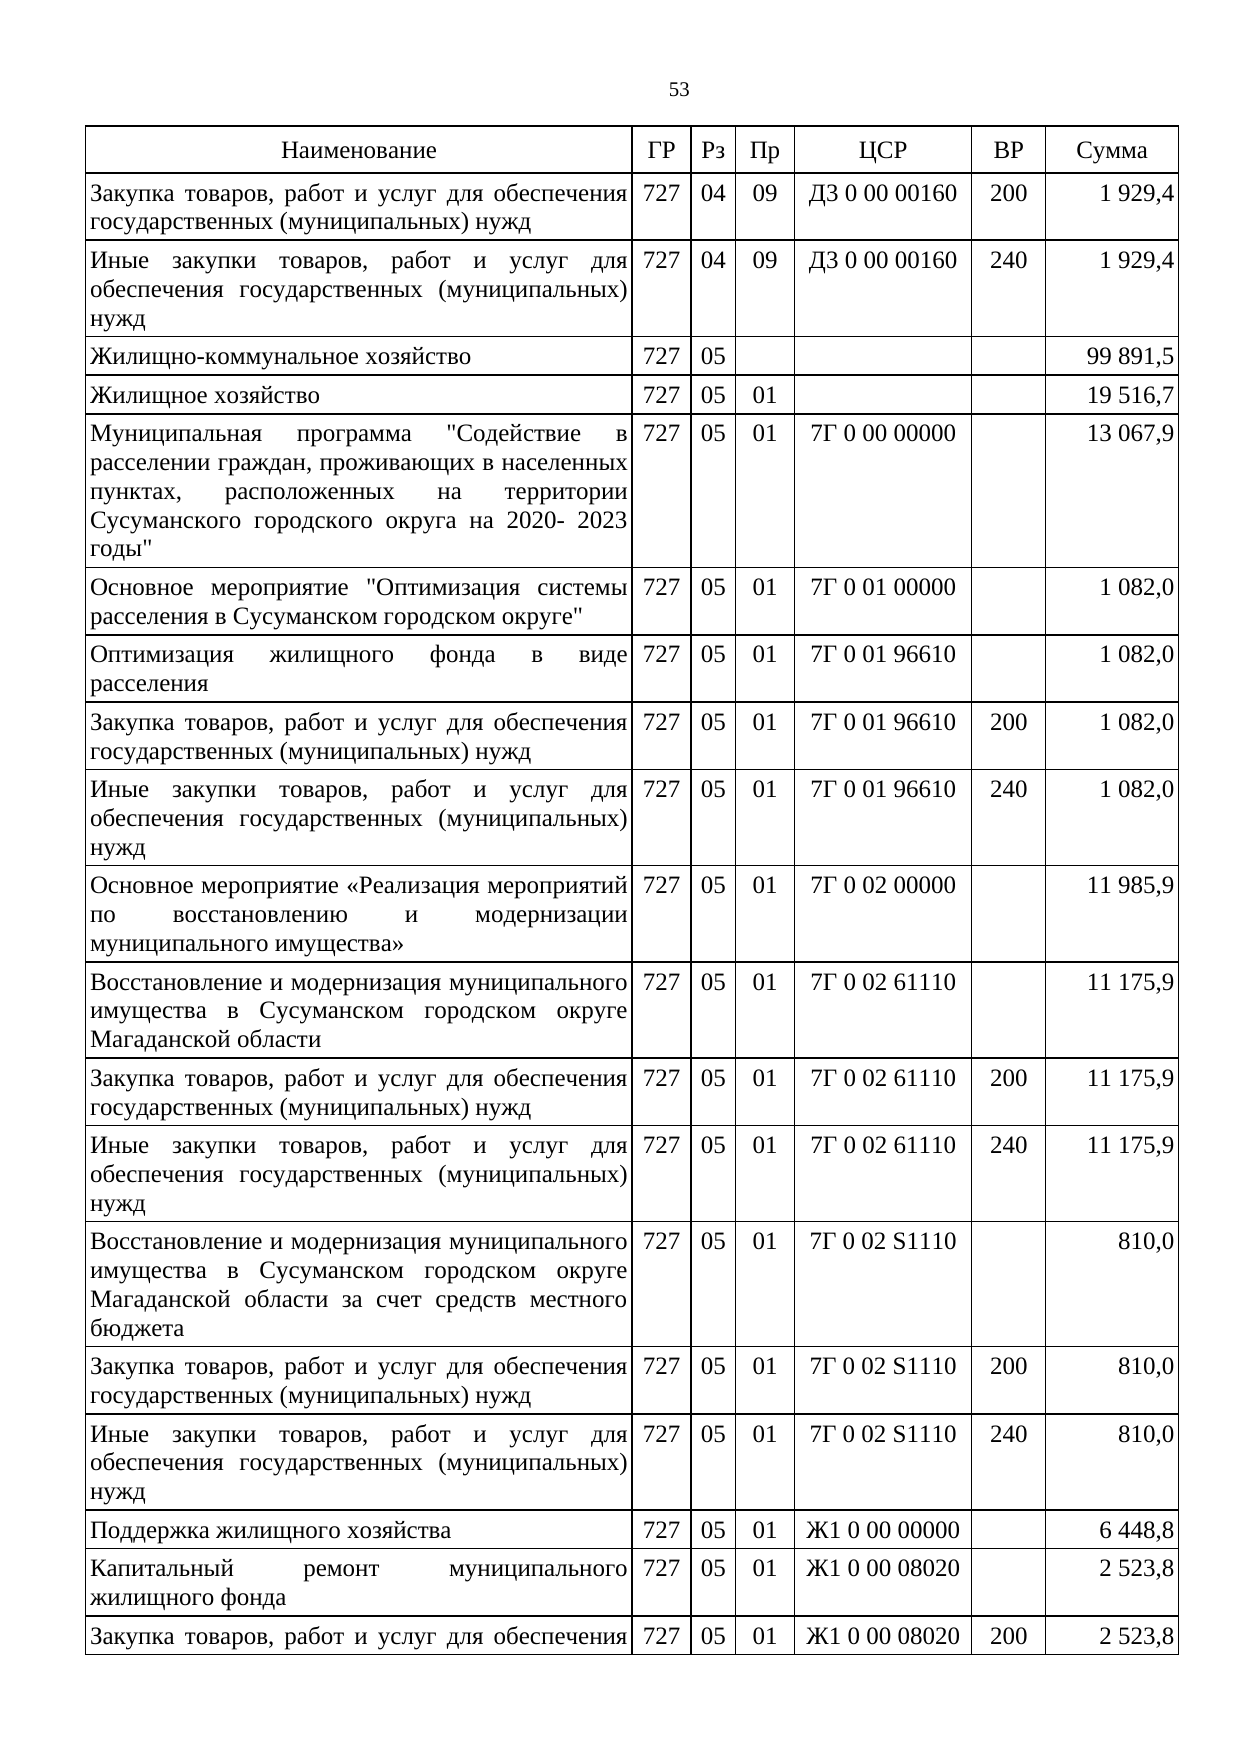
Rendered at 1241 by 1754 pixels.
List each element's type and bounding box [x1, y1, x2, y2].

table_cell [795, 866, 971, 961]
table_header [736, 127, 794, 172]
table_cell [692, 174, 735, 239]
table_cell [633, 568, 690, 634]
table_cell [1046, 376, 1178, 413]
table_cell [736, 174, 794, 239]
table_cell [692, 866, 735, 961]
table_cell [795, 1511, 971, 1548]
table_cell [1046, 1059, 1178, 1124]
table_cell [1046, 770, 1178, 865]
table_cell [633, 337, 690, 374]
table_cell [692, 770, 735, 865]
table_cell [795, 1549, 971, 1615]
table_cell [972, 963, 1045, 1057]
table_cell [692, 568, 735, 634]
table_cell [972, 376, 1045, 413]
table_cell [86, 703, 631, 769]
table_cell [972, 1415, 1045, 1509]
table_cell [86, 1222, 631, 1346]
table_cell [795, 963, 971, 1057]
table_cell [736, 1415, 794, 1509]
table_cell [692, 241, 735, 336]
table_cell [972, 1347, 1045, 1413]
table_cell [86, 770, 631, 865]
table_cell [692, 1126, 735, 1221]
table_header [86, 127, 631, 172]
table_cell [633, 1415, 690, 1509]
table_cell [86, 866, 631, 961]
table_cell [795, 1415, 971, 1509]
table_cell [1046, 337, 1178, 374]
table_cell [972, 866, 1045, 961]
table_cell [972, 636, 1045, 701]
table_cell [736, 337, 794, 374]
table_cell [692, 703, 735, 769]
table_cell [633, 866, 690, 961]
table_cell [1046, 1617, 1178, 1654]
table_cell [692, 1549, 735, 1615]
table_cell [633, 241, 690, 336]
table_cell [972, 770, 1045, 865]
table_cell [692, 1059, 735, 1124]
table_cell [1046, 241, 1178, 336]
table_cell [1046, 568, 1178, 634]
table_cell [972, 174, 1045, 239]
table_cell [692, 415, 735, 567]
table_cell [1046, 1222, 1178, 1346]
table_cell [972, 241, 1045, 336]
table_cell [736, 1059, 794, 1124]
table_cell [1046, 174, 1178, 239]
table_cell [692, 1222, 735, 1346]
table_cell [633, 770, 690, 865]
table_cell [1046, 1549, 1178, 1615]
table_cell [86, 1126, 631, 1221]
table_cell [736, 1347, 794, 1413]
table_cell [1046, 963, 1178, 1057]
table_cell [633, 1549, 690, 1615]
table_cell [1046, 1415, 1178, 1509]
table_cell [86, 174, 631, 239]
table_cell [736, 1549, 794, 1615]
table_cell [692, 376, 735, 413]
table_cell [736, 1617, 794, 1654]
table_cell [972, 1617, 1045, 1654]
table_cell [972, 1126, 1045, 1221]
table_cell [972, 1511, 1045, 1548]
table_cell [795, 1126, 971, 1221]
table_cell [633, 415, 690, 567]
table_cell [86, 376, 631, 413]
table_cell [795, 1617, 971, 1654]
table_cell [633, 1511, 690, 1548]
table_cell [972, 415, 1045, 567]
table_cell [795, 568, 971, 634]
table_header [972, 127, 1045, 172]
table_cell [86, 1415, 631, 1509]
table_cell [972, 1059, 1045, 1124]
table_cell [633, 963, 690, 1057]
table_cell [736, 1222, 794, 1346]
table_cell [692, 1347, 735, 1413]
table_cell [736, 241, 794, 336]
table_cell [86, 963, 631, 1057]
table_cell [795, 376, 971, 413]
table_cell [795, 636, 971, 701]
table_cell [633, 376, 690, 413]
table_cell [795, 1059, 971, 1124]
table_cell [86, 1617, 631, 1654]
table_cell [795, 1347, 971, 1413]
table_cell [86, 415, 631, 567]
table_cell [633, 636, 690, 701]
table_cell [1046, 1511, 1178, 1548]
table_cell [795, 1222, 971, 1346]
table_header [1046, 127, 1178, 172]
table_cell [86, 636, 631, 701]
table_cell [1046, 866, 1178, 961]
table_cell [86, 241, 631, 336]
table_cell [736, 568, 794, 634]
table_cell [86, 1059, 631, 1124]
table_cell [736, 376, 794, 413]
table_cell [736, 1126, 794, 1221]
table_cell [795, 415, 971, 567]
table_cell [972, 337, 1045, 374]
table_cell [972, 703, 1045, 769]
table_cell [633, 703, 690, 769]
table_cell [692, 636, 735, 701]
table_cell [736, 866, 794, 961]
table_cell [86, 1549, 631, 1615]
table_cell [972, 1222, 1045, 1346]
table_header [633, 127, 690, 172]
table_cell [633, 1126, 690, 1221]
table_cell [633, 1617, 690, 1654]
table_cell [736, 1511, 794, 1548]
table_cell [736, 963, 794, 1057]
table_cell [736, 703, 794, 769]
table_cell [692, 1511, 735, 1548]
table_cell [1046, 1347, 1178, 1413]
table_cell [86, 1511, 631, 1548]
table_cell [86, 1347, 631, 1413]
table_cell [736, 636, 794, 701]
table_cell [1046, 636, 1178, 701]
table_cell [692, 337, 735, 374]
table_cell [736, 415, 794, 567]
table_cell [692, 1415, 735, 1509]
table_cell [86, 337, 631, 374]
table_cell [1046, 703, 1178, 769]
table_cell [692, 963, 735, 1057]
table_header [692, 127, 735, 172]
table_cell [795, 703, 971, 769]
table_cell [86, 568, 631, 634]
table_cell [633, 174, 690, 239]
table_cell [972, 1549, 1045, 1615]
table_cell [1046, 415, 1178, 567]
table_header [795, 127, 971, 172]
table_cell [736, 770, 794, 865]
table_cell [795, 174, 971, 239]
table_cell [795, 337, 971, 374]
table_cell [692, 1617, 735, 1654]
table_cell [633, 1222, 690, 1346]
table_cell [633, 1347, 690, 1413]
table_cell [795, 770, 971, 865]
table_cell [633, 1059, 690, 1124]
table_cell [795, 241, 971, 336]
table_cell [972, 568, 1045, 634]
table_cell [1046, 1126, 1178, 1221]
